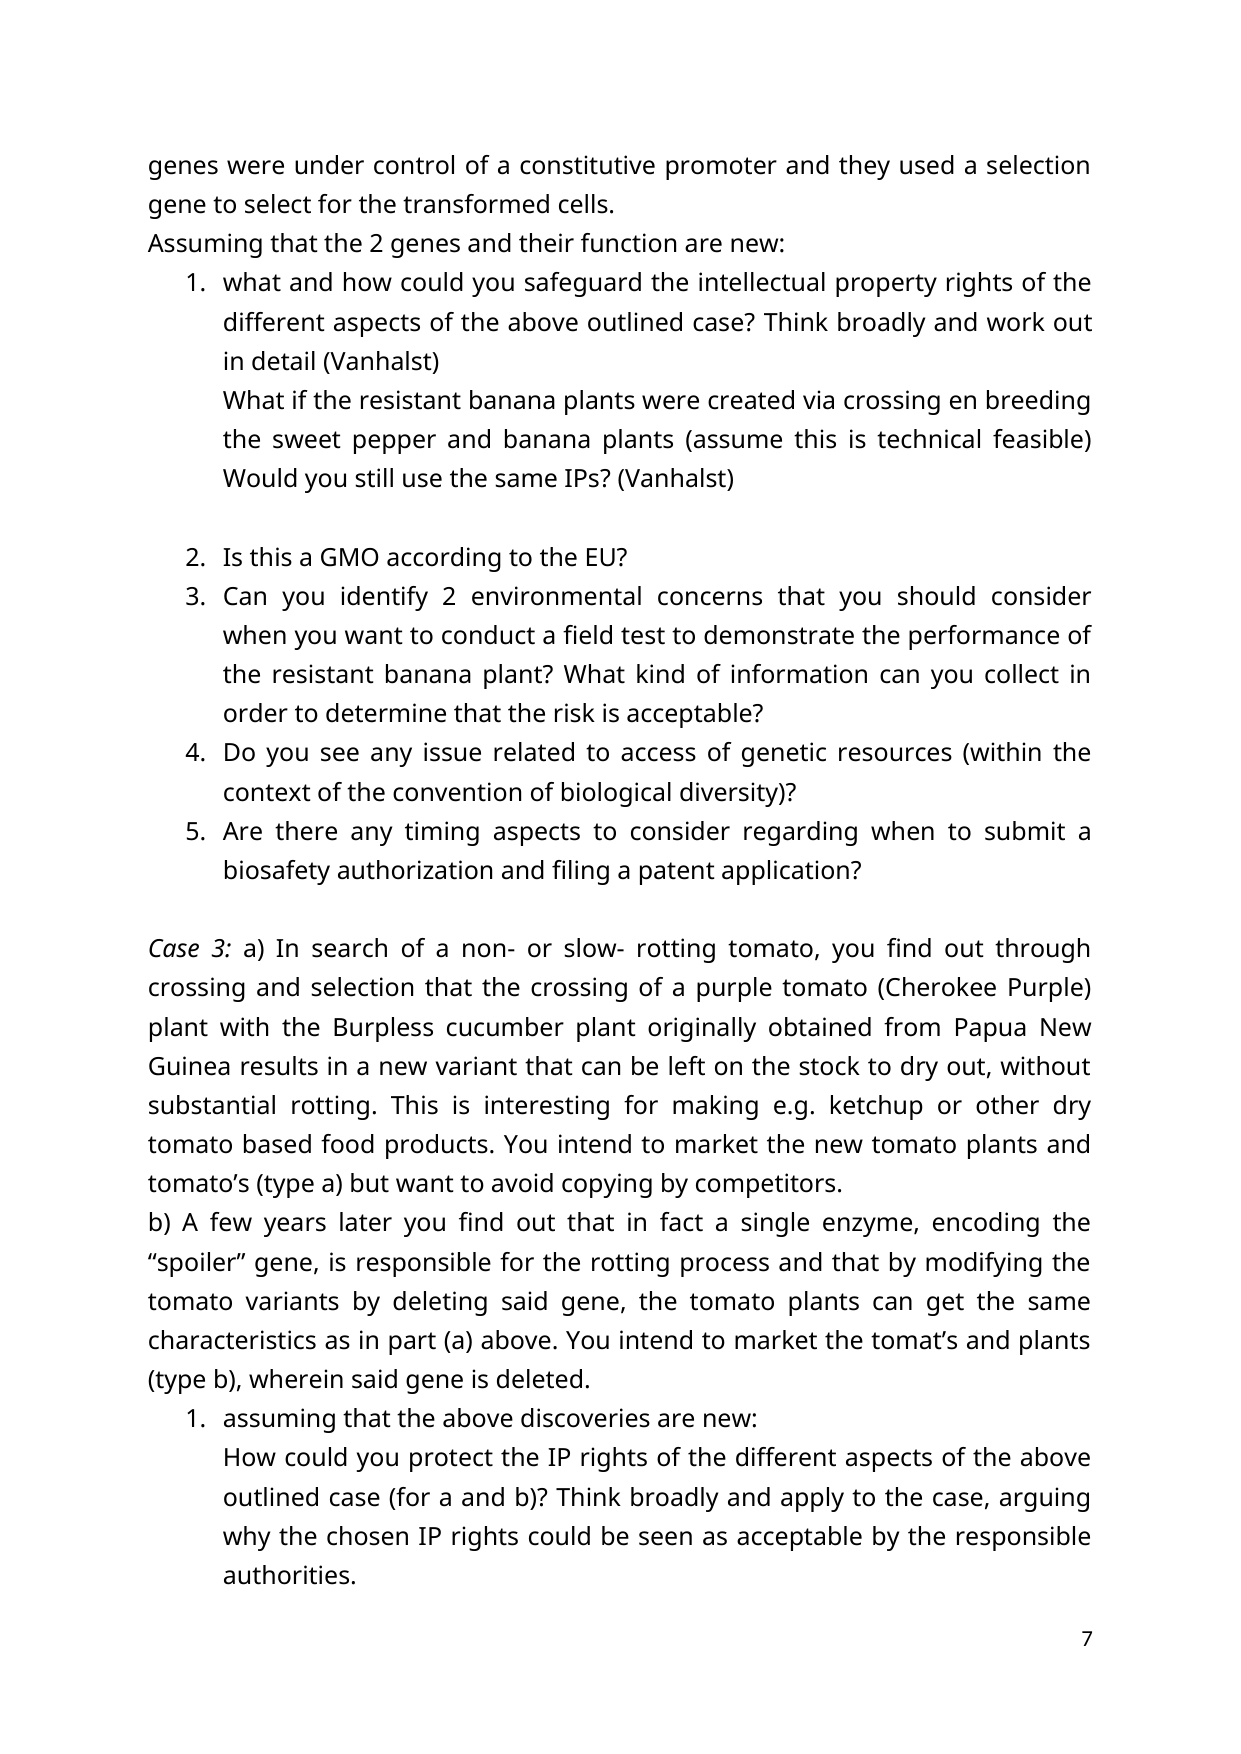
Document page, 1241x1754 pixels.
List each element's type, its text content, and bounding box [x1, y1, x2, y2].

text Assuming that the 2 genes and their function are new: [148, 226, 1093, 260]
list Can you identify 2 environmental concerns that you should consider when you want to conduct a field test to demonstrate the performance of the resistant banana plant? What kind of information can you collect in order to determine that the risk is acceptable? [185, 578, 1093, 730]
text What if the resistant banana plants were created via crossing en breeding the sweet pepper and banana plants (assume this is technical feasible) Would you still use the same IPs? (Vanhalst) [223, 383, 1093, 495]
text How could you protect the IP rights of the different aspects of the above outlined case (for a and b)? Think broadly and apply to the case, arguing why the chosen IP rights could be seen as acceptable by the responsible authorities. [223, 1440, 1093, 1592]
text b) A few years later you find out that in fact a single enzyme, encoding the “spoiler” gene, is responsible for the rotting process and that by modifying the tomato variants by deleting said gene, the tomato plants can get the same characteristics as in part (a) above. You intend to market the tomat’s and plants (type b), wherein said gene is deleted. [148, 1205, 1093, 1396]
list what and how could you safeguard the intellectual property rights of the different aspects of the above outlined case? Think broadly and work out in detail (Vanhalst) [185, 265, 1093, 377]
list Do you see any issue related to access of genetic resources (within the context of the convention of biological diversity)? [185, 735, 1093, 808]
list assuming that the above discoveries are new: [185, 1401, 1093, 1435]
list Is this a GMO according to the EU? [185, 539, 1093, 573]
list Are there any timing aspects to consider regarding when to submit a biosafety authorization and filing a patent application? [185, 813, 1093, 887]
text Case 3: a) In search of a non- or slow- rotting tomato, you find out through crossing and selection that the crossing of a purple tomato (Cherokee Purple) plant with the Burpless cucumber plant originally obtained from Papua New Guinea results in a new variant that can be left on the stock to dry out, without substantial rotting. This is interesting for making e.g. ketchup or other dry tomato based food products. You intend to market the new tomato plants and tomato’s (type a) but want to avoid copying by competitors. [148, 931, 1093, 1200]
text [148, 148, 1093, 221]
